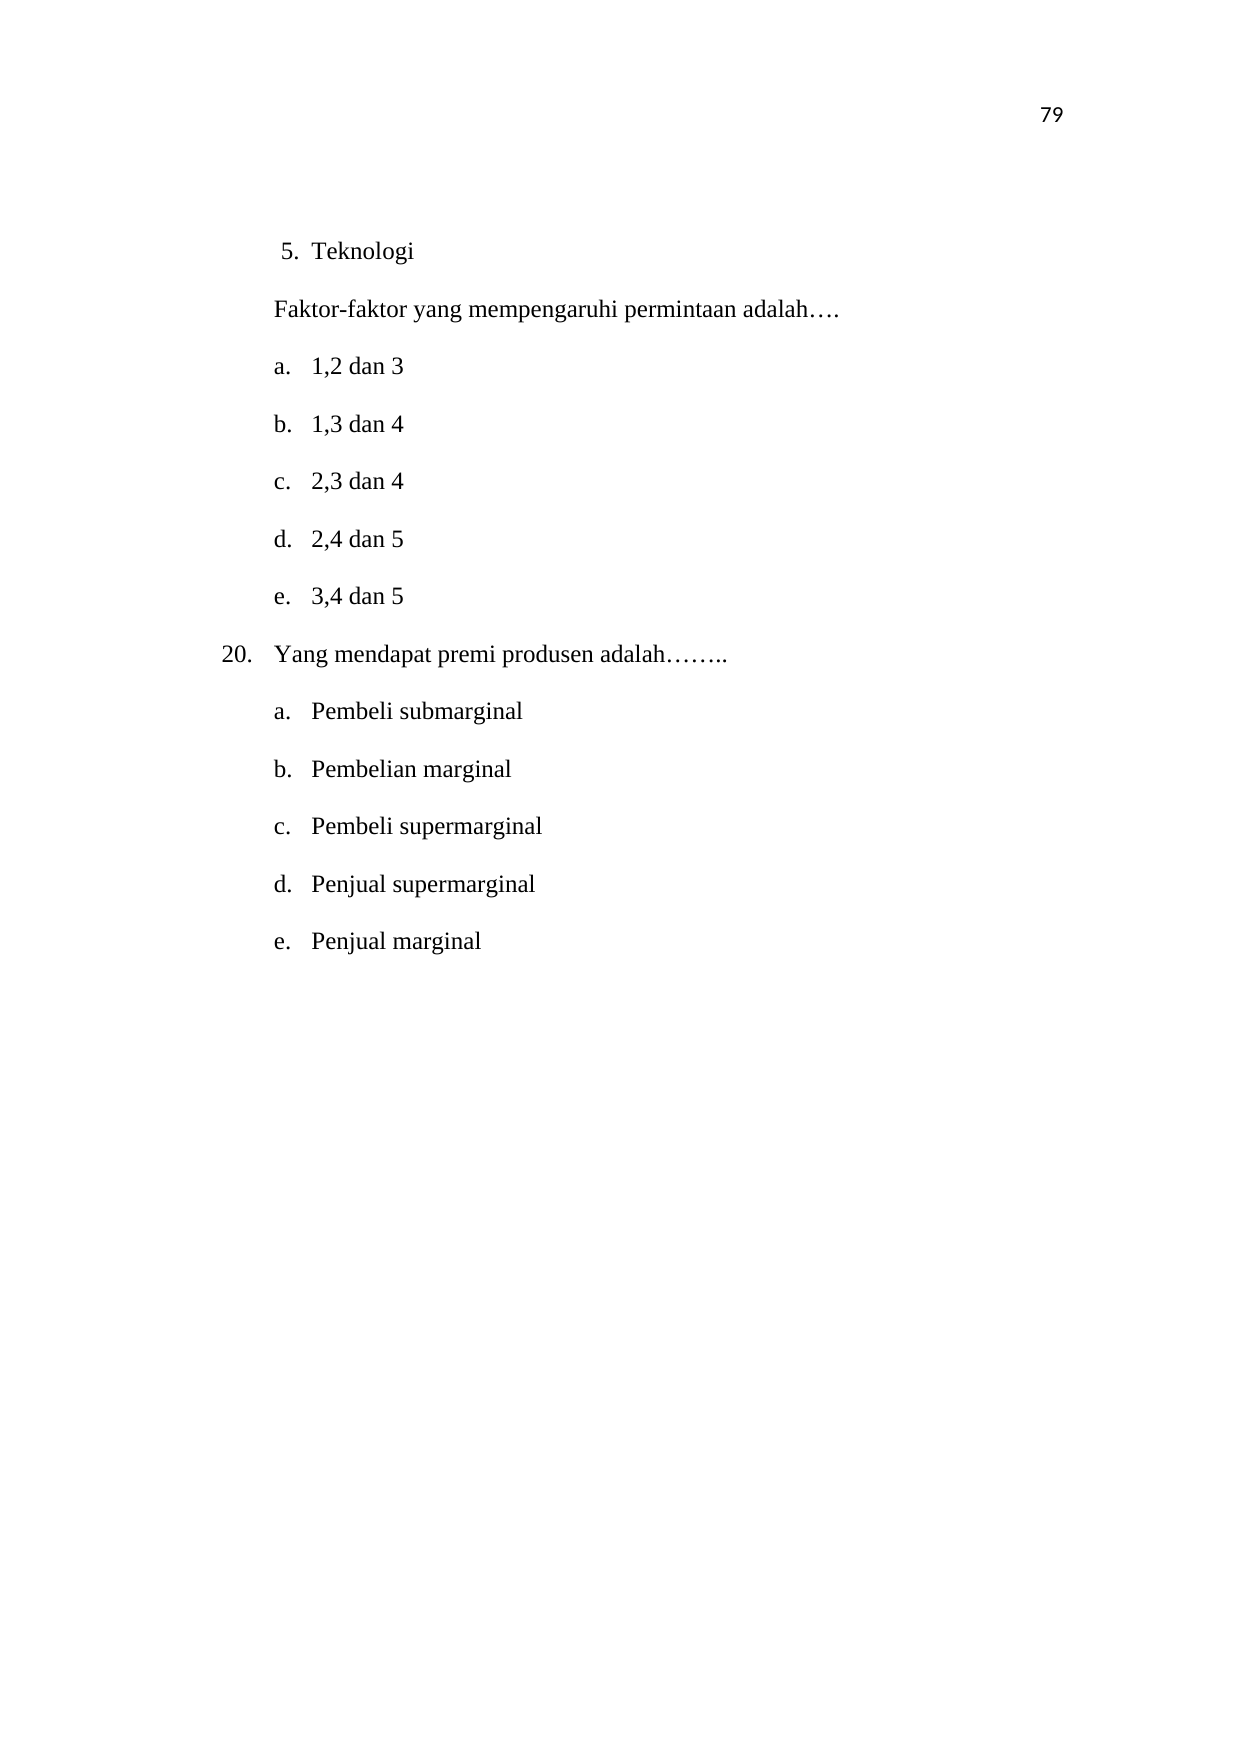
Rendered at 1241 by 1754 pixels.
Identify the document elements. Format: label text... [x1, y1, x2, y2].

list 1,3 dan 4 [274, 409, 1063, 438]
list Penjual marginal [274, 926, 1063, 955]
text Faktor-faktor yang mempengaruhi permintaan adalah…. [274, 294, 1063, 323]
list Yang mendapat premi produsen adalah…….. [221, 639, 1063, 668]
list 2,4 dan 5 [274, 524, 1063, 553]
list Pembeli supermarginal [274, 811, 1063, 840]
list 1,2 dan 3 [274, 351, 1063, 380]
list Pembelian marginal [274, 754, 1063, 783]
list Penjual supermarginal [274, 869, 1063, 898]
list 2,3 dan 4 [274, 466, 1063, 495]
list 3,4 dan 5 [274, 581, 1063, 610]
list Pembeli submarginal [274, 696, 1063, 725]
list Teknologi [281, 236, 1063, 265]
